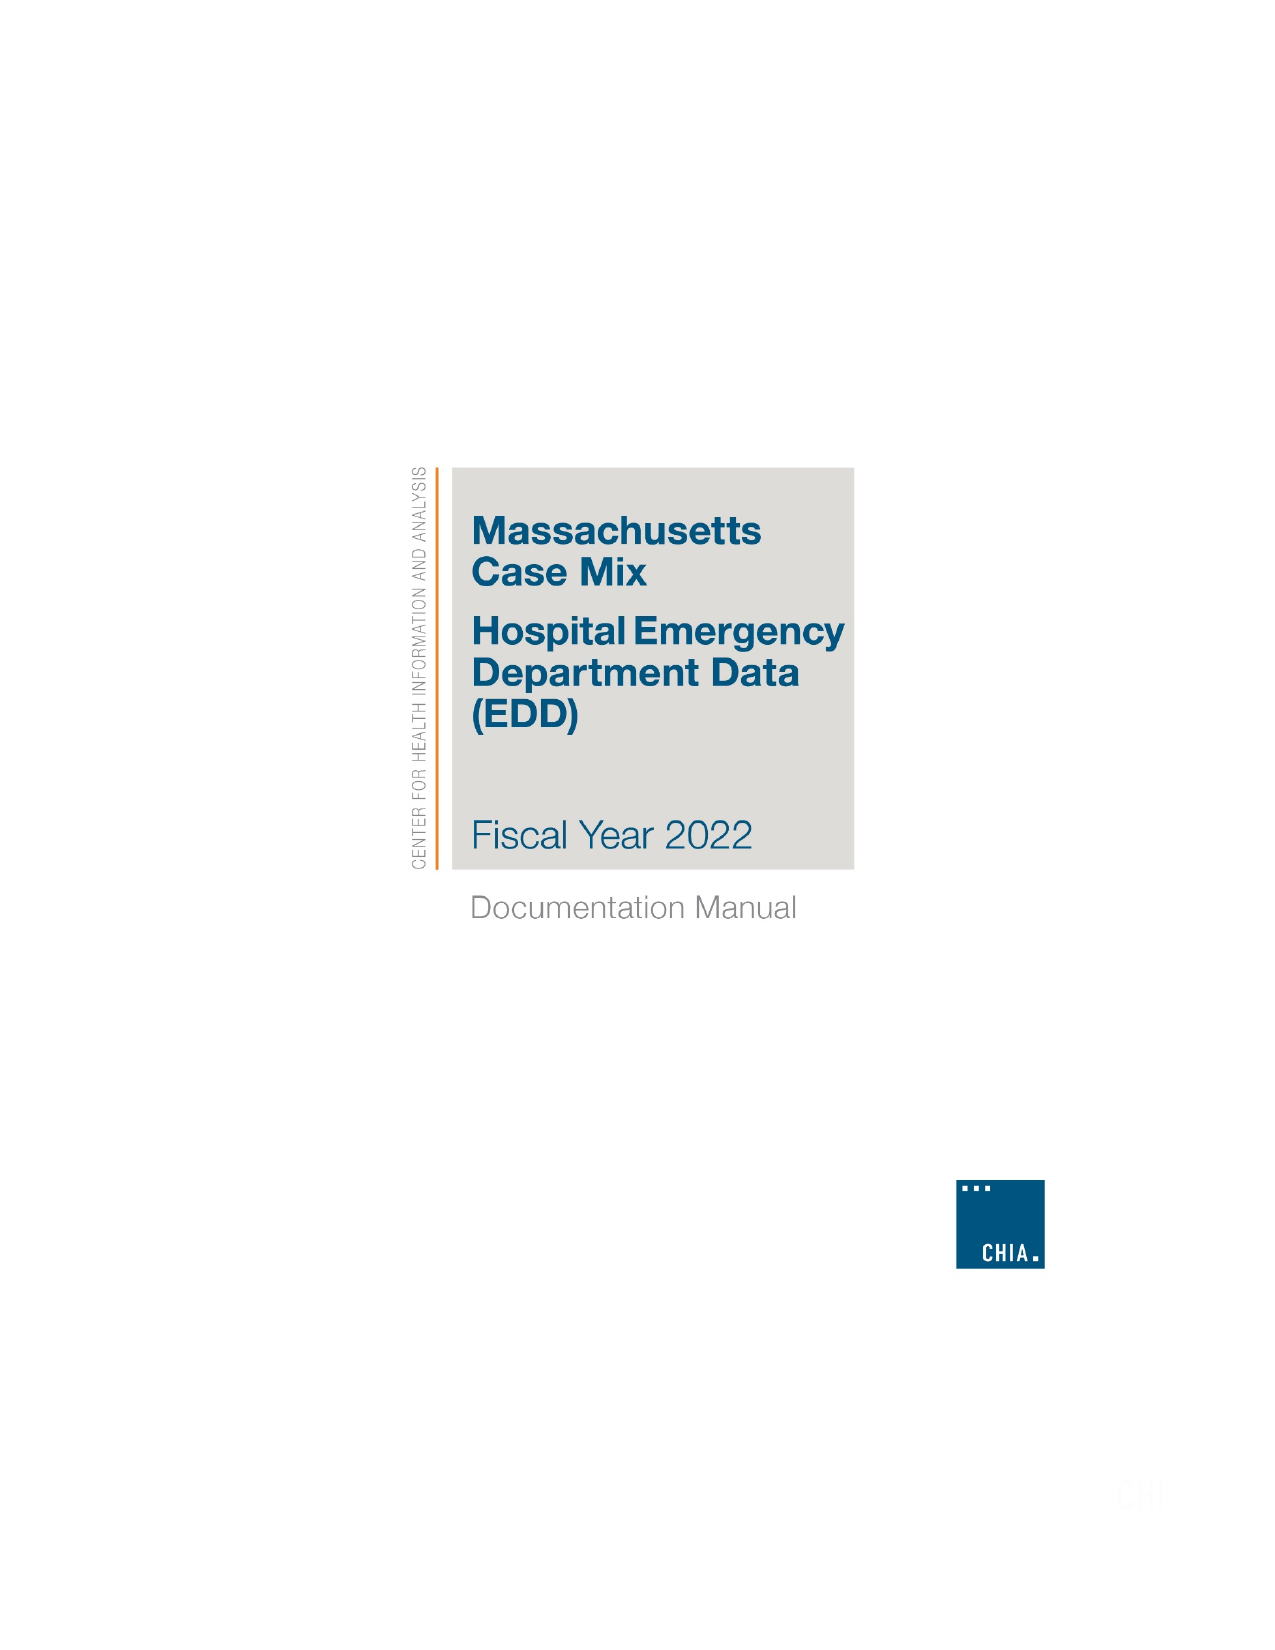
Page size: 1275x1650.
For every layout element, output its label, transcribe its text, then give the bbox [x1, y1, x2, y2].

text CHI [179, 525, 1164, 1467]
picture [142, 154, 1114, 1412]
